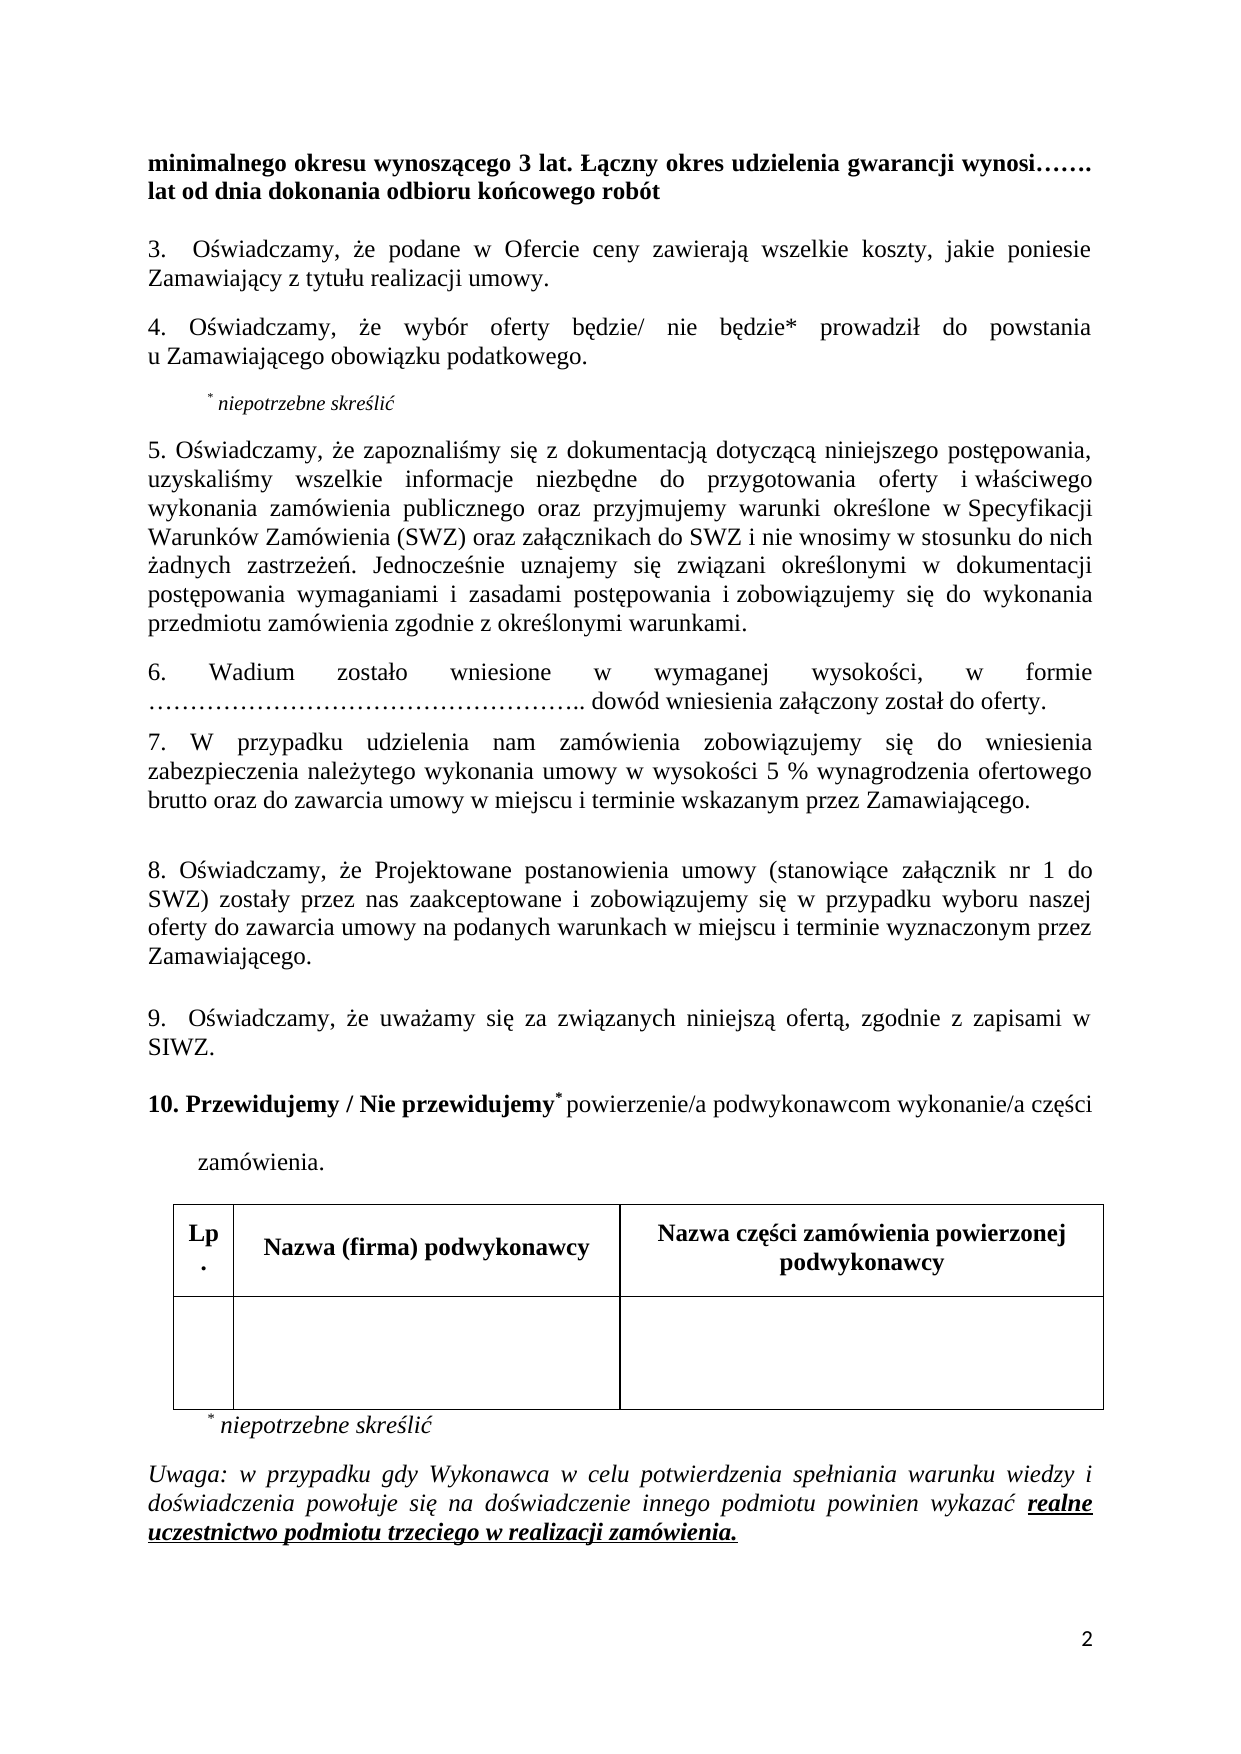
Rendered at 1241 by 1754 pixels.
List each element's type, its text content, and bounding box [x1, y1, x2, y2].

text 8. Oświadczamy, że Projektowane postanowienia umowy (stanowiące załącznik nr 1 do SWZ) zostały przez nas zaakceptowane i zobowiązujemy się w przypadku wyboru naszej oferty do zawarcia umowy na podanych warunkach w miejscu i terminie wyznaczonym przez Zamawiającego. [148, 855, 1093, 970]
text 9. Oświadczamy, że uważamy się za związanych niniejszą ofertą, zgodnie z zapisami w SIWZ. [148, 1003, 1093, 1061]
text * niepotrzebne skreślić [177, 391, 1093, 414]
table_cell [234, 1297, 619, 1409]
table_header Nazwa (firma) podwykonawcy [234, 1205, 619, 1296]
text * niepotrzebne skreślić [177, 1410, 1093, 1439]
table_cell [174, 1297, 233, 1409]
text 5. Oświadczamy, że zapoznaliśmy się z dokumentacją dotyczącą niniejszego postępowania, uzyskaliśmy wszelkie informacje niezbędne do przygotowania oferty i właściwego wykonania zamówienia publicznego oraz przyjmujemy warunki określone w Specyfikacji Warunków Zamówienia (SWZ) oraz załącznikach do SWZ i nie wnosimy w stosunku do nich żadnych zastrzeżeń. Jednocześnie uznajemy się związani określonymi w dokumentacji postępowania wymaganiami i zasadami postępowania i zobowiązujemy się do wykonania przedmiotu zamówienia zgodnie z określonymi warunkami. [148, 435, 1093, 637]
text 4. Oświadczamy, że wybór oferty będzie/ nie będzie* prowadził do powstania u Zamawiającego obowiązku podatkowego. [148, 312, 1093, 370]
table_header Lp. [174, 1205, 233, 1296]
text 7. W przypadku udzielenia nam zamówienia zobowiązujemy się do wniesienia zabezpieczenia należytego wykonania umowy w wysokości 5 % wynagrodzenia ofertowego brutto oraz do zawarcia umowy w miejscu i terminie wskazanym przez Zamawiającego. [148, 727, 1093, 814]
text Uwaga: w przypadku gdy Wykonawca w celu potwierdzenia spełniania warunku wiedzy i doświadczenia powołuje się na doświadczenie innego podmiotu powinien wykazać realne uczestnictwo podmiotu trzeciego w realizacji zamówienia. [148, 1459, 1093, 1546]
list 10. Przewidujemy / Nie przewidujemy* powierzenie/a podwykonawcom wykonanie/a części zamówienia. [148, 1089, 1093, 1176]
table_cell [621, 1297, 1103, 1409]
table_header Nazwa części zamówienia powierzonej podwykonawcy [621, 1205, 1103, 1296]
text 3. Oświadczamy, że podane w Ofercie ceny zawierają wszelkie koszty, jakie poniesie Zamawiający z tytułu realizacji umowy. [148, 234, 1093, 291]
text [148, 148, 1093, 205]
text 6. Wadium zostało wniesione w wymaganej wysokości, w formie …………………………………………….. dowód wniesienia załączony został do oferty. [148, 657, 1093, 715]
